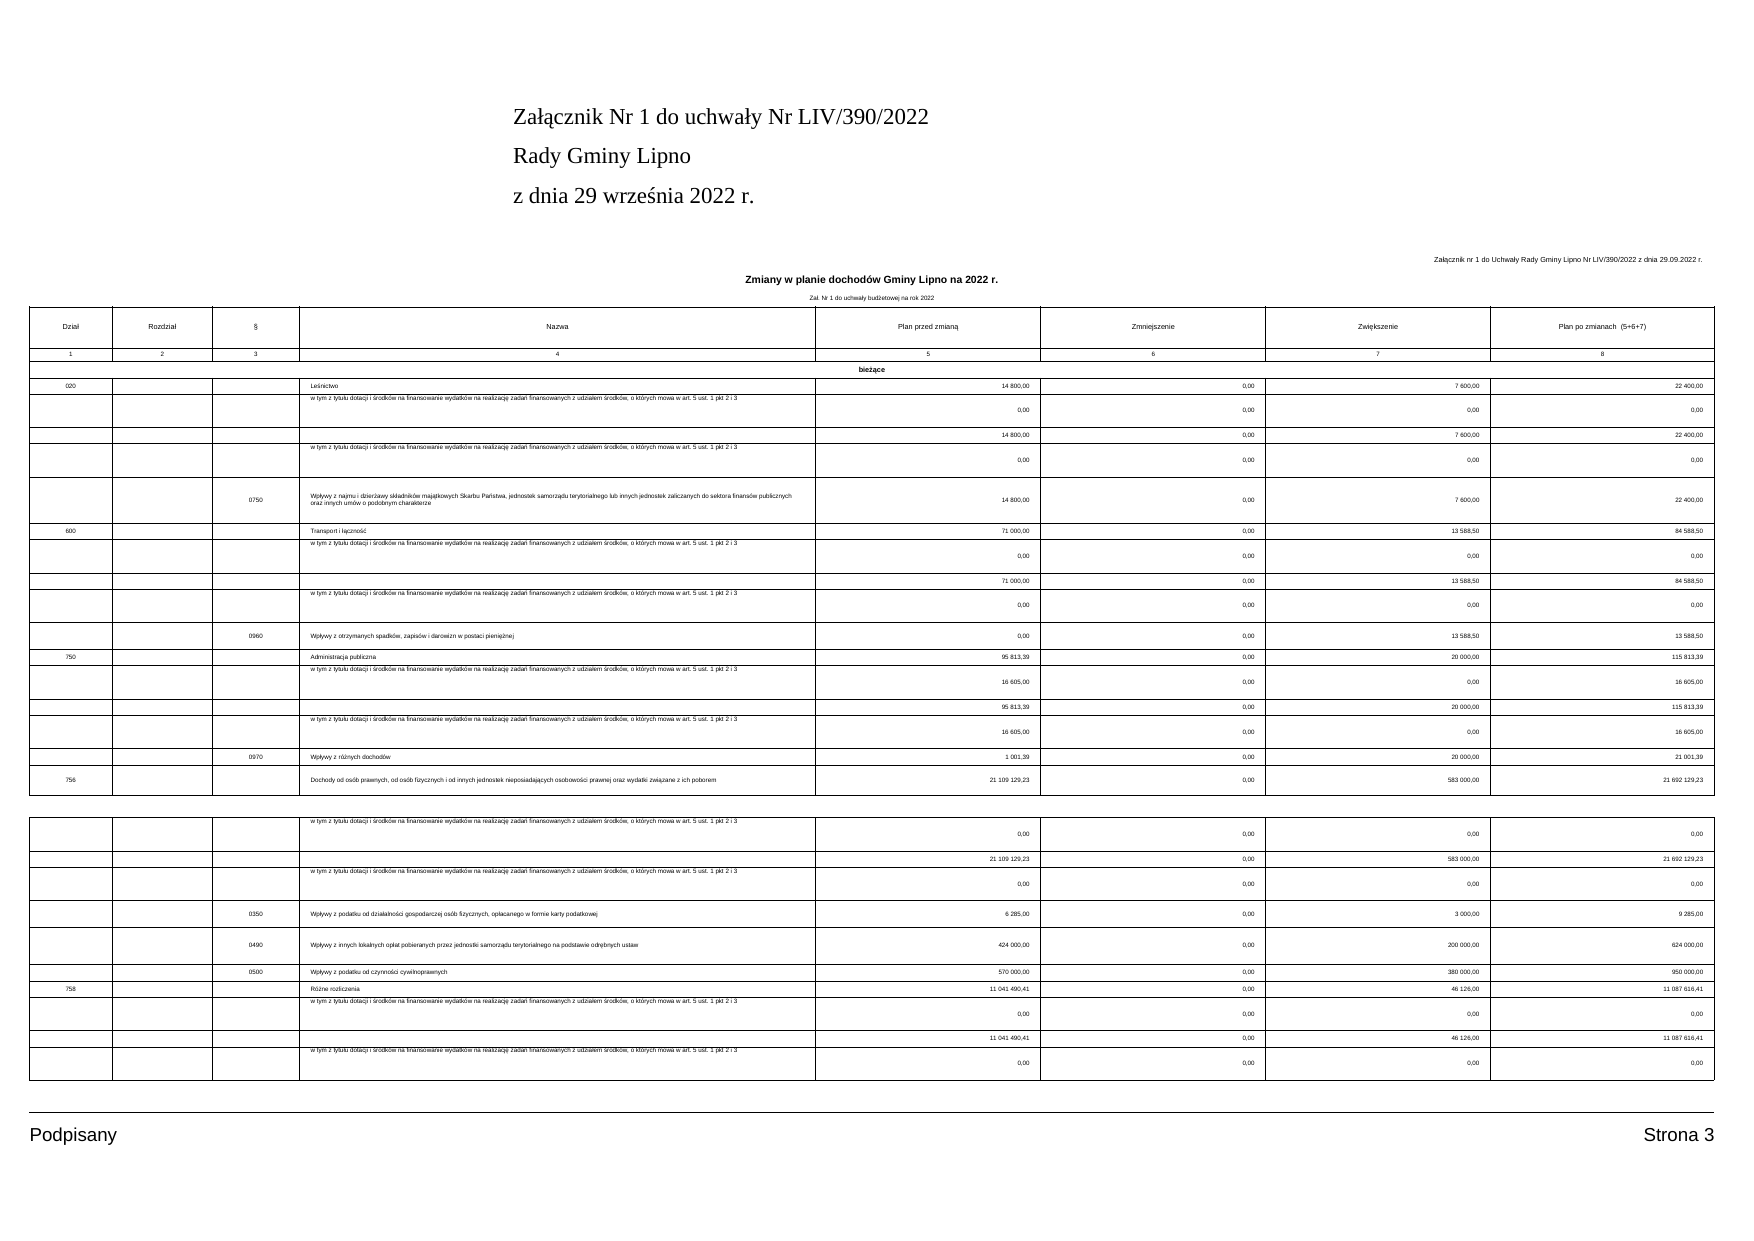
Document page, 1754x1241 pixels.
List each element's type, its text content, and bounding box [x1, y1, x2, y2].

table_cell [113, 965, 212, 981]
table_cell 21 109 129,23 [816, 852, 1040, 867]
table_cell [213, 650, 299, 665]
table_cell 0,00 [1041, 749, 1265, 765]
table_cell [213, 1048, 299, 1080]
table_cell 583 000,00 [1266, 766, 1490, 795]
table_cell 13 588,50 [1266, 574, 1490, 589]
table_cell 20 000,00 [1266, 749, 1490, 765]
table_cell 0,00 [1491, 868, 1714, 900]
table_cell 21 109 129,23 [816, 766, 1040, 795]
table_cell Wpływy z otrzymanych spadków, zapisów i darowizn w postaci pieniężnej [300, 623, 815, 649]
table_cell [213, 766, 299, 795]
table_cell [113, 379, 212, 394]
table_cell [113, 444, 212, 477]
table_cell Dział [30, 308, 112, 348]
table_cell 14 800,00 [816, 379, 1040, 394]
table_cell [213, 524, 299, 539]
table_cell 16 605,00 [1491, 666, 1714, 699]
table_cell [30, 444, 112, 477]
table_cell § [213, 308, 299, 348]
table_cell 570 000,00 [816, 965, 1040, 981]
table_cell [113, 1031, 212, 1046]
table_cell 115 813,39 [1491, 650, 1714, 665]
table_cell 0,00 [1041, 666, 1265, 699]
table_cell 0,00 [1041, 982, 1265, 997]
table_cell [213, 982, 299, 997]
table_cell [30, 700, 112, 715]
table_cell Plan przed zmianą [816, 308, 1040, 348]
table_cell [300, 700, 815, 715]
table_cell 0,00 [1041, 818, 1265, 851]
table_cell [213, 818, 299, 851]
table_cell 0,00 [1041, 928, 1265, 963]
table_cell [213, 1031, 299, 1046]
table_cell 71 000,00 [816, 574, 1040, 589]
table_cell [30, 901, 112, 927]
table_cell [30, 428, 112, 443]
table_cell Zał. Nr 1 do uchwały budżetowej na rok 2022 [29, 290, 1714, 306]
table_cell 0,00 [1266, 1048, 1490, 1080]
table_cell 0,00 [1491, 540, 1714, 572]
table_cell [300, 574, 815, 589]
table_cell 0,00 [1491, 590, 1714, 622]
table_cell 750 [30, 650, 112, 665]
table_cell 0,00 [1041, 623, 1265, 649]
table_cell [30, 749, 112, 765]
table_cell [113, 716, 212, 748]
table_cell [213, 666, 299, 699]
table_cell [30, 666, 112, 699]
table_cell 424 000,00 [816, 928, 1040, 963]
table_cell 0,00 [1491, 395, 1714, 427]
table_cell Zmiany w planie dochodów Gminy Lipno na 2022 r. [29, 270, 1714, 290]
table_cell 0,00 [1491, 444, 1714, 477]
table_cell 46 126,00 [1266, 1031, 1490, 1046]
table_cell [30, 395, 112, 427]
table_cell [30, 478, 112, 523]
table_cell Różne rozliczenia [300, 982, 815, 997]
table_cell 71 000,00 [816, 524, 1040, 539]
table_cell 0970 [213, 749, 299, 765]
table_cell [30, 716, 112, 748]
table_cell 200 000,00 [1266, 928, 1490, 963]
table_cell [30, 623, 112, 649]
table_cell 7 600,00 [1266, 379, 1490, 394]
table_cell [30, 1031, 112, 1046]
table_cell 0,00 [1266, 590, 1490, 622]
table_cell 115 813,39 [1491, 700, 1714, 715]
table_cell [30, 928, 112, 963]
table_cell [213, 998, 299, 1030]
table_cell 0,00 [1041, 379, 1265, 394]
table_cell [213, 540, 299, 572]
table_cell Nazwa [300, 308, 815, 348]
table_cell [213, 428, 299, 443]
table_cell 0,00 [1266, 395, 1490, 427]
table_cell 020 [30, 379, 112, 394]
table_cell 21 692 129,23 [1491, 852, 1714, 867]
table_cell [113, 1048, 212, 1080]
table_cell [300, 428, 815, 443]
table_cell 0,00 [1041, 395, 1265, 427]
text Załącznik Nr 1 do uchwały Nr LIV/390/2022 Rady Gminy Lipno z dnia 29 września 2022 r. [513, 103, 1725, 208]
table_cell 7 600,00 [1266, 478, 1490, 523]
table_cell 380 000,00 [1266, 965, 1490, 981]
table_cell 0,00 [1266, 540, 1490, 572]
table_cell [213, 444, 299, 477]
table_cell Wpływy z różnych dochodów [300, 749, 815, 765]
table_cell [213, 700, 299, 715]
table_cell 0,00 [1041, 1031, 1265, 1046]
table_cell 11 041 490,41 [816, 1031, 1040, 1046]
table_cell 0960 [213, 623, 299, 649]
table_cell Wpływy z podatku od działalności gospodarczej osób fizycznych, opłacanego w formie karty podatkowej [300, 901, 815, 927]
table_cell [213, 395, 299, 427]
table_cell 0,00 [1041, 524, 1265, 539]
table_cell 0,00 [1041, 574, 1265, 589]
table_cell 7 600,00 [1266, 428, 1490, 443]
table_cell [113, 395, 212, 427]
table_cell [113, 524, 212, 539]
table_cell 0,00 [1041, 766, 1265, 795]
table_cell [30, 852, 112, 867]
table_cell 13 588,50 [1266, 524, 1490, 539]
table_cell [113, 540, 212, 572]
table_cell 0,00 [1266, 444, 1490, 477]
table_cell 624 000,00 [1491, 928, 1714, 963]
table_cell 13 588,50 [1266, 623, 1490, 649]
table_cell 0,00 [1266, 868, 1490, 900]
table_cell 16 605,00 [816, 716, 1040, 748]
table_cell 0500 [213, 965, 299, 981]
table_cell 950 000,00 [1491, 965, 1714, 981]
table_cell [113, 928, 212, 963]
table_cell 0,00 [816, 623, 1040, 649]
table_cell 0,00 [816, 395, 1040, 427]
table_cell Zmniejszenie [1041, 308, 1265, 348]
table_cell 11 041 490,41 [816, 982, 1040, 997]
table_cell 756 [30, 766, 112, 795]
table_cell 0,00 [1041, 852, 1265, 867]
table_cell [113, 901, 212, 927]
table_cell Rozdział [113, 308, 212, 348]
table_cell 95 813,39 [816, 650, 1040, 665]
table_cell 0490 [213, 928, 299, 963]
table_cell [113, 623, 212, 649]
table_cell Dochody od osób prawnych, od osób fizycznych i od innych jednostek nieposiadających osobowości prawnej oraz wydatki związane z ich poborem [300, 766, 815, 795]
table_cell 22 400,00 [1491, 379, 1714, 394]
table_cell 0,00 [1041, 478, 1265, 523]
table_cell Wpływy z innych lokalnych opłat pobieranych przez jednostki samorządu terytorialnego na podstawie odrębnych ustaw [300, 928, 815, 963]
table_cell Administracja publiczna [300, 650, 815, 665]
table_cell Plan po zmianach (5+6+7) [1491, 308, 1714, 348]
table_cell [113, 574, 212, 589]
table_cell [113, 590, 212, 622]
table_cell [113, 700, 212, 715]
table_cell [113, 852, 212, 867]
table_cell 0,00 [816, 818, 1040, 851]
table_cell 20 000,00 [1266, 650, 1490, 665]
table_cell Wpływy z podatku od czynności cywilnoprawnych [300, 965, 815, 981]
table_cell 3 000,00 [1266, 901, 1490, 927]
table_cell 0,00 [1266, 666, 1490, 699]
table_cell [30, 590, 112, 622]
table_cell 0,00 [1266, 716, 1490, 748]
table_cell 14 800,00 [816, 478, 1040, 523]
table_cell [113, 749, 212, 765]
table_cell 0,00 [1041, 998, 1265, 1030]
table_cell [213, 716, 299, 748]
table_cell [113, 818, 212, 851]
table_cell [30, 540, 112, 572]
table_cell Wpływy z najmu i dzierżawy składników majątkowych Skarbu Państwa, jednostek samorządu terytorialnego lub innych jednostek zaliczanych do sektora finansów publicznych oraz innych umów o podobnym charakterze [300, 478, 815, 523]
table_cell 0,00 [816, 868, 1040, 900]
table_cell [113, 868, 212, 900]
table_cell 0,00 [1041, 650, 1265, 665]
table_cell 0,00 [816, 998, 1040, 1030]
table_cell 0,00 [816, 540, 1040, 572]
table_cell [30, 818, 112, 851]
table_cell [113, 766, 212, 795]
table_cell 21 692 129,23 [1491, 766, 1714, 795]
table_cell 20 000,00 [1266, 700, 1490, 715]
table_cell [213, 852, 299, 867]
table_cell 13 588,50 [1491, 623, 1714, 649]
table_cell [113, 666, 212, 699]
table_cell 758 [30, 982, 112, 997]
table_cell 0350 [213, 901, 299, 927]
table_cell [30, 998, 112, 1030]
table_cell 11 087 616,41 [1491, 1031, 1714, 1046]
table_cell Leśnictwo [300, 379, 815, 394]
table_cell 0,00 [1041, 540, 1265, 572]
table_cell 84 588,50 [1491, 524, 1714, 539]
table_cell 6 285,00 [816, 901, 1040, 927]
table_cell 0,00 [1041, 716, 1265, 748]
table_cell 0,00 [1041, 868, 1265, 900]
table_cell 21 001,39 [1491, 749, 1714, 765]
table_cell [29, 796, 1714, 817]
table_cell 0,00 [1041, 428, 1265, 443]
table_cell 0,00 [1041, 965, 1265, 981]
table_cell [213, 590, 299, 622]
table_cell 0,00 [1266, 998, 1490, 1030]
table_cell 0,00 [1491, 1048, 1714, 1080]
table_cell 1 001,39 [816, 749, 1040, 765]
table_cell [113, 478, 212, 523]
table_cell 14 800,00 [816, 428, 1040, 443]
table_cell bieżące [30, 362, 1714, 377]
table_cell [113, 428, 212, 443]
table_cell 0,00 [1041, 700, 1265, 715]
table_cell 11 087 616,41 [1491, 982, 1714, 997]
table_cell 95 813,39 [816, 700, 1040, 715]
table_cell 0,00 [816, 444, 1040, 477]
table_cell [213, 574, 299, 589]
table_cell 9 285,00 [1491, 901, 1714, 927]
table_cell [213, 868, 299, 900]
table_cell 16 605,00 [1491, 716, 1714, 748]
table_cell 22 400,00 [1491, 428, 1714, 443]
table_cell [30, 574, 112, 589]
table_cell [30, 965, 112, 981]
table_cell 84 588,50 [1491, 574, 1714, 589]
table_cell 0,00 [1041, 590, 1265, 622]
table_cell [113, 982, 212, 997]
table_cell [30, 868, 112, 900]
table_cell Transport i łączność [300, 524, 815, 539]
table_cell 583 000,00 [1266, 852, 1490, 867]
table_cell 0,00 [816, 590, 1040, 622]
table_cell 0,00 [1041, 1048, 1265, 1080]
table_cell 16 605,00 [816, 666, 1040, 699]
table_cell 0,00 [1041, 901, 1265, 927]
table_cell 0,00 [1266, 818, 1490, 851]
table_cell 46 126,00 [1266, 982, 1490, 997]
table_cell 600 [30, 524, 112, 539]
table_cell 0,00 [816, 1048, 1040, 1080]
table_cell [300, 852, 815, 867]
table_header Załącznik nr 1 do Uchwały Rady Gminy Lipno Nr LIV/390/2022 z dnia 29.09.2022 r. [29, 250, 1714, 269]
table_cell [30, 1048, 112, 1080]
table_cell [113, 998, 212, 1030]
table_cell [300, 1031, 815, 1046]
table_cell 22 400,00 [1491, 478, 1714, 523]
table_cell 0,00 [1491, 998, 1714, 1030]
table_cell 0,00 [1041, 444, 1265, 477]
table_cell Zwiększenie [1266, 308, 1490, 348]
table_cell [213, 379, 299, 394]
table_cell 0750 [213, 478, 299, 523]
table_cell 0,00 [1491, 818, 1714, 851]
table_cell [113, 650, 212, 665]
